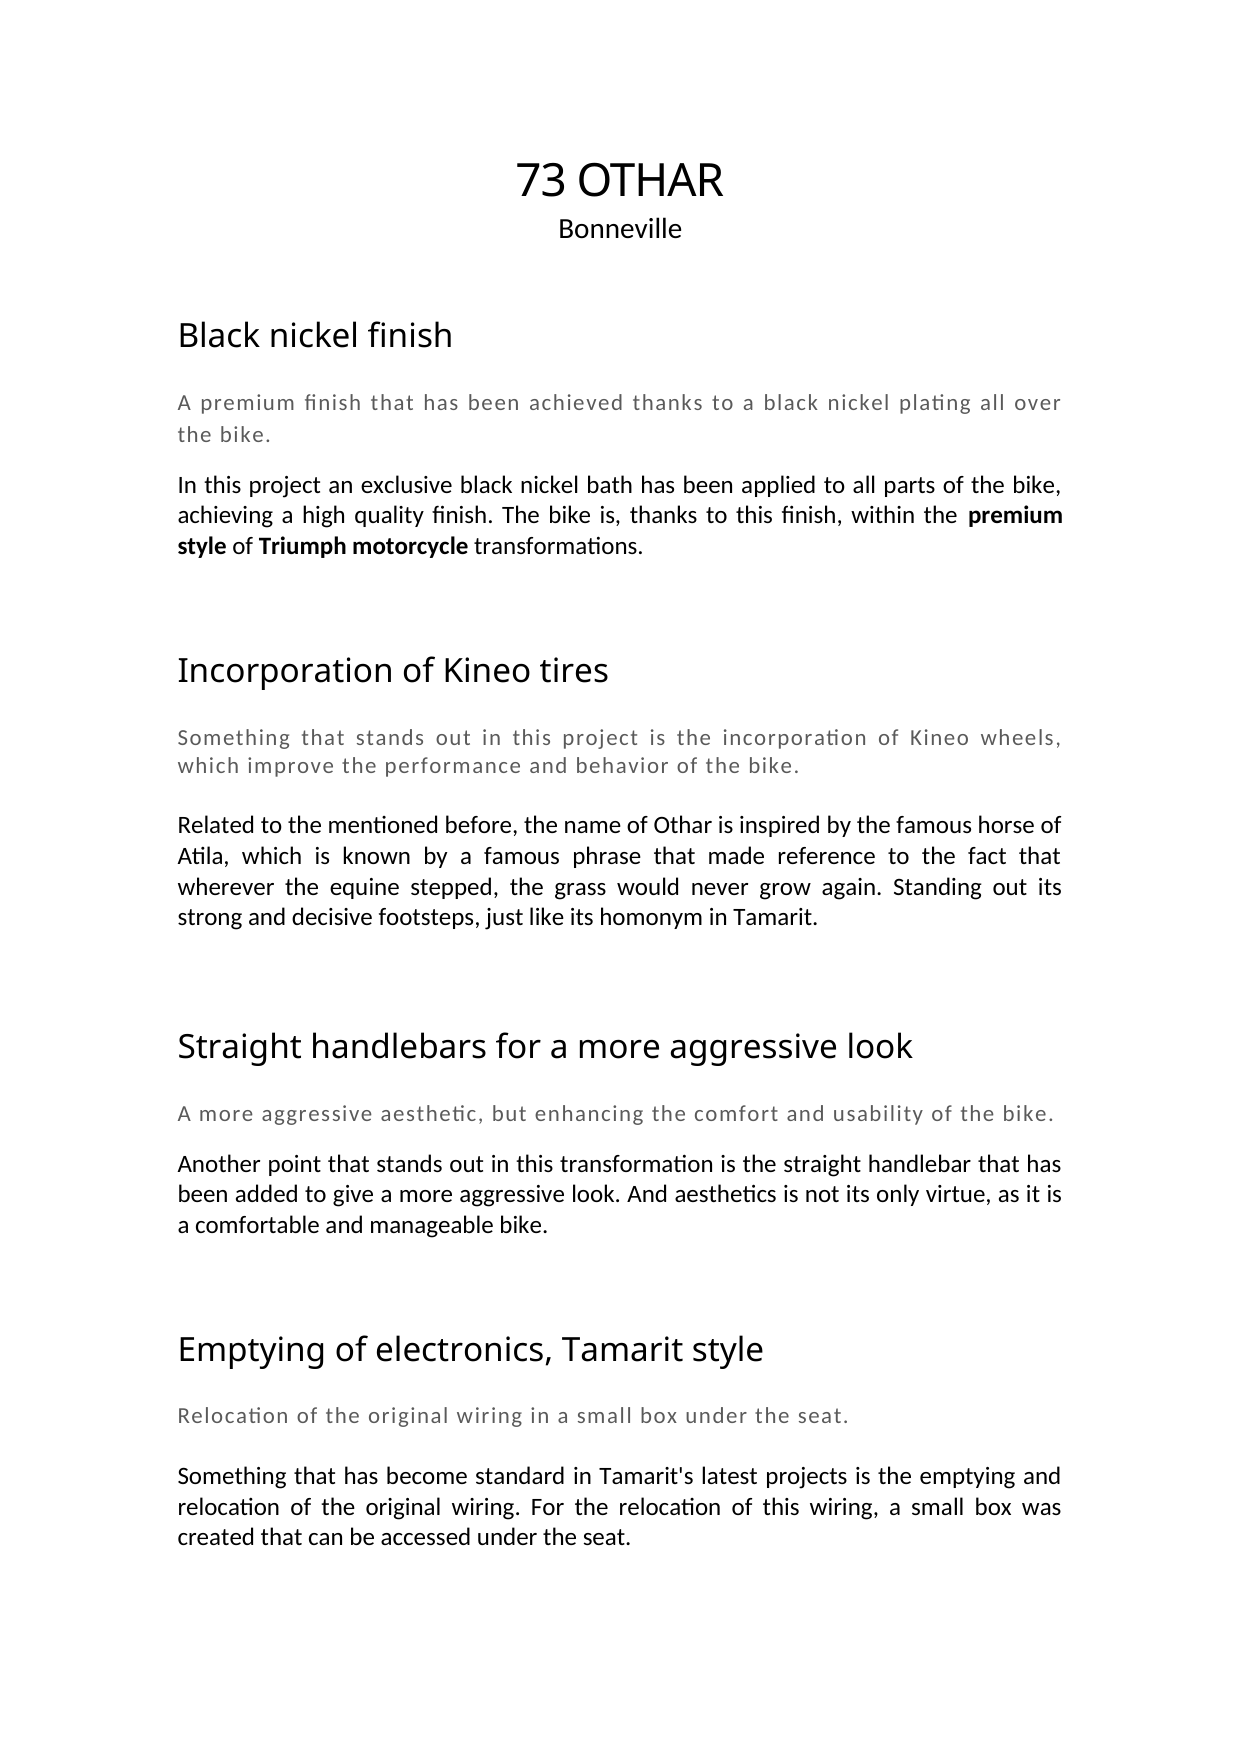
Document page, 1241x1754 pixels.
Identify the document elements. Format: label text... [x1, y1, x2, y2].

subtitle A more aggressive aesthetic, but enhancing the comfort and usability of the bike. [177, 1099, 1063, 1127]
text Bonneville [177, 210, 1063, 246]
text In this project an exclusive black nickel bath has been applied to all parts of the bike, achieving a high quality finish. The bike is, thanks to this finish, within the premium style of Triumph motorcycle transformations. [177, 469, 1063, 561]
text Something that has become standard in Tamarit's latest projects is the emptying and relocation of the original wiring. For the relocation of this wiring, a small box was created that can be accessed under the seat. [177, 1460, 1063, 1552]
text Straight handlebars for a more aggressive look [177, 1023, 1063, 1069]
text Something that stands out in this project is the incorporation of Kineo wheels, which improve the performance and behavior of the bike. [177, 723, 1063, 779]
text Incorporation of Kineo tires [177, 647, 1063, 692]
text Related to the mentioned before, the name of Othar is inspired by the famous horse of Atila, which is known by a famous phrase that made reference to the fact that wherever the equine stepped, the grass would never grow again. Standing out its strong and decisive footsteps, just like its homonym in Tamarit. [177, 809, 1063, 932]
subtitle Emptying of electronics, Tamarit style [177, 1326, 1063, 1371]
title 73 OTHAR [177, 148, 1063, 210]
subtitle Black nickel finish [177, 312, 1063, 357]
text Relocation of the original wiring in a small box under the seat. [177, 1402, 1063, 1429]
text Another point that stands out in this transformation is the straight handlebar that has been added to give a more aggressive look. And aesthetics is not its only virtue, as it is a comfortable and manageable bike. [177, 1148, 1063, 1239]
subtitle A premium finish that has been achieved thanks to a black nickel plating all over the bike. [177, 388, 1063, 448]
